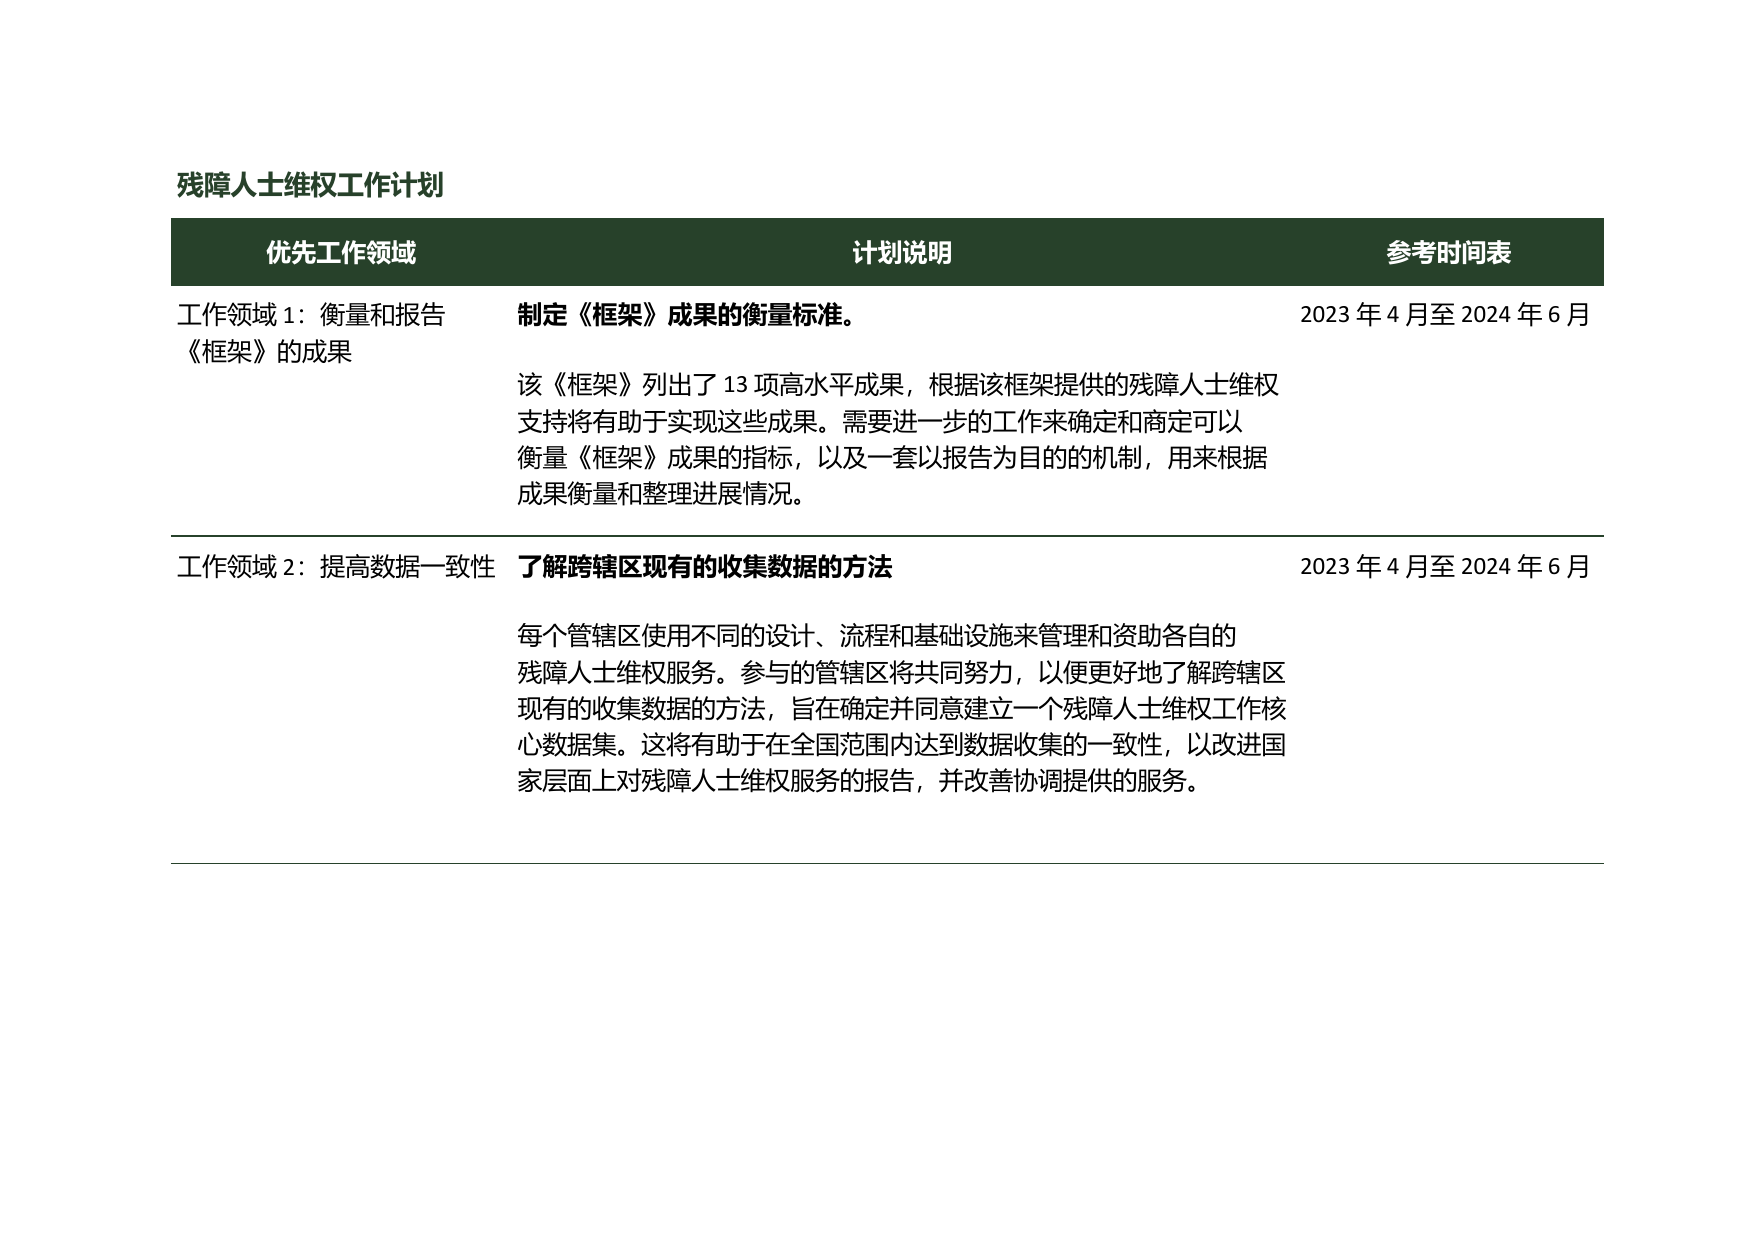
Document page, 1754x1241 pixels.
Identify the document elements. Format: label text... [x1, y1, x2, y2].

table_cell 优先工作领域 [171, 219, 511, 284]
table_cell 工作领域 2：提高数据一致性 [171, 537, 511, 862]
table_cell 制定《框架》成果的衡量标准。 该《框架》列出了 13 项高水平成果，根据该框架提供的残障人士维权支持将有助于实现这些成果。需要进一步的工作来确定和商定可以 衡量《框架》成果的指标，以及一套以报告为目的的机制，用来根据成果衡量和整理进展情况。 [511, 286, 1294, 535]
table_cell 2023 年 4 月至 2024 年 6 月 [1294, 537, 1604, 862]
table_cell 参考时间表 [1294, 219, 1604, 284]
table_cell 工作领域 1：衡量和报告《框架》的成果 [171, 286, 511, 535]
table_cell 2023 年 4 月至 2024 年 6 月 [1294, 286, 1604, 535]
table_header 残障人士维权工作计划 [171, 150, 1604, 218]
table_cell 了解跨辖区现有的收集数据的方法 每个管辖区使用不同的设计、流程和基础设施来管理和资助各自的 残障人士维权服务。参与的管辖区将共同努力，以便更好地了解跨辖区现有的收集数据的方法，旨在确定并同意建立一个残障人士维权工作核心数据集。这将有助于在全国范围内达到数据收集的一致性，以改进国家层面上对残障人士维权服务的报告，并改善协调提供的服务。 [511, 537, 1294, 862]
table_cell 计划说明 [511, 219, 1294, 284]
